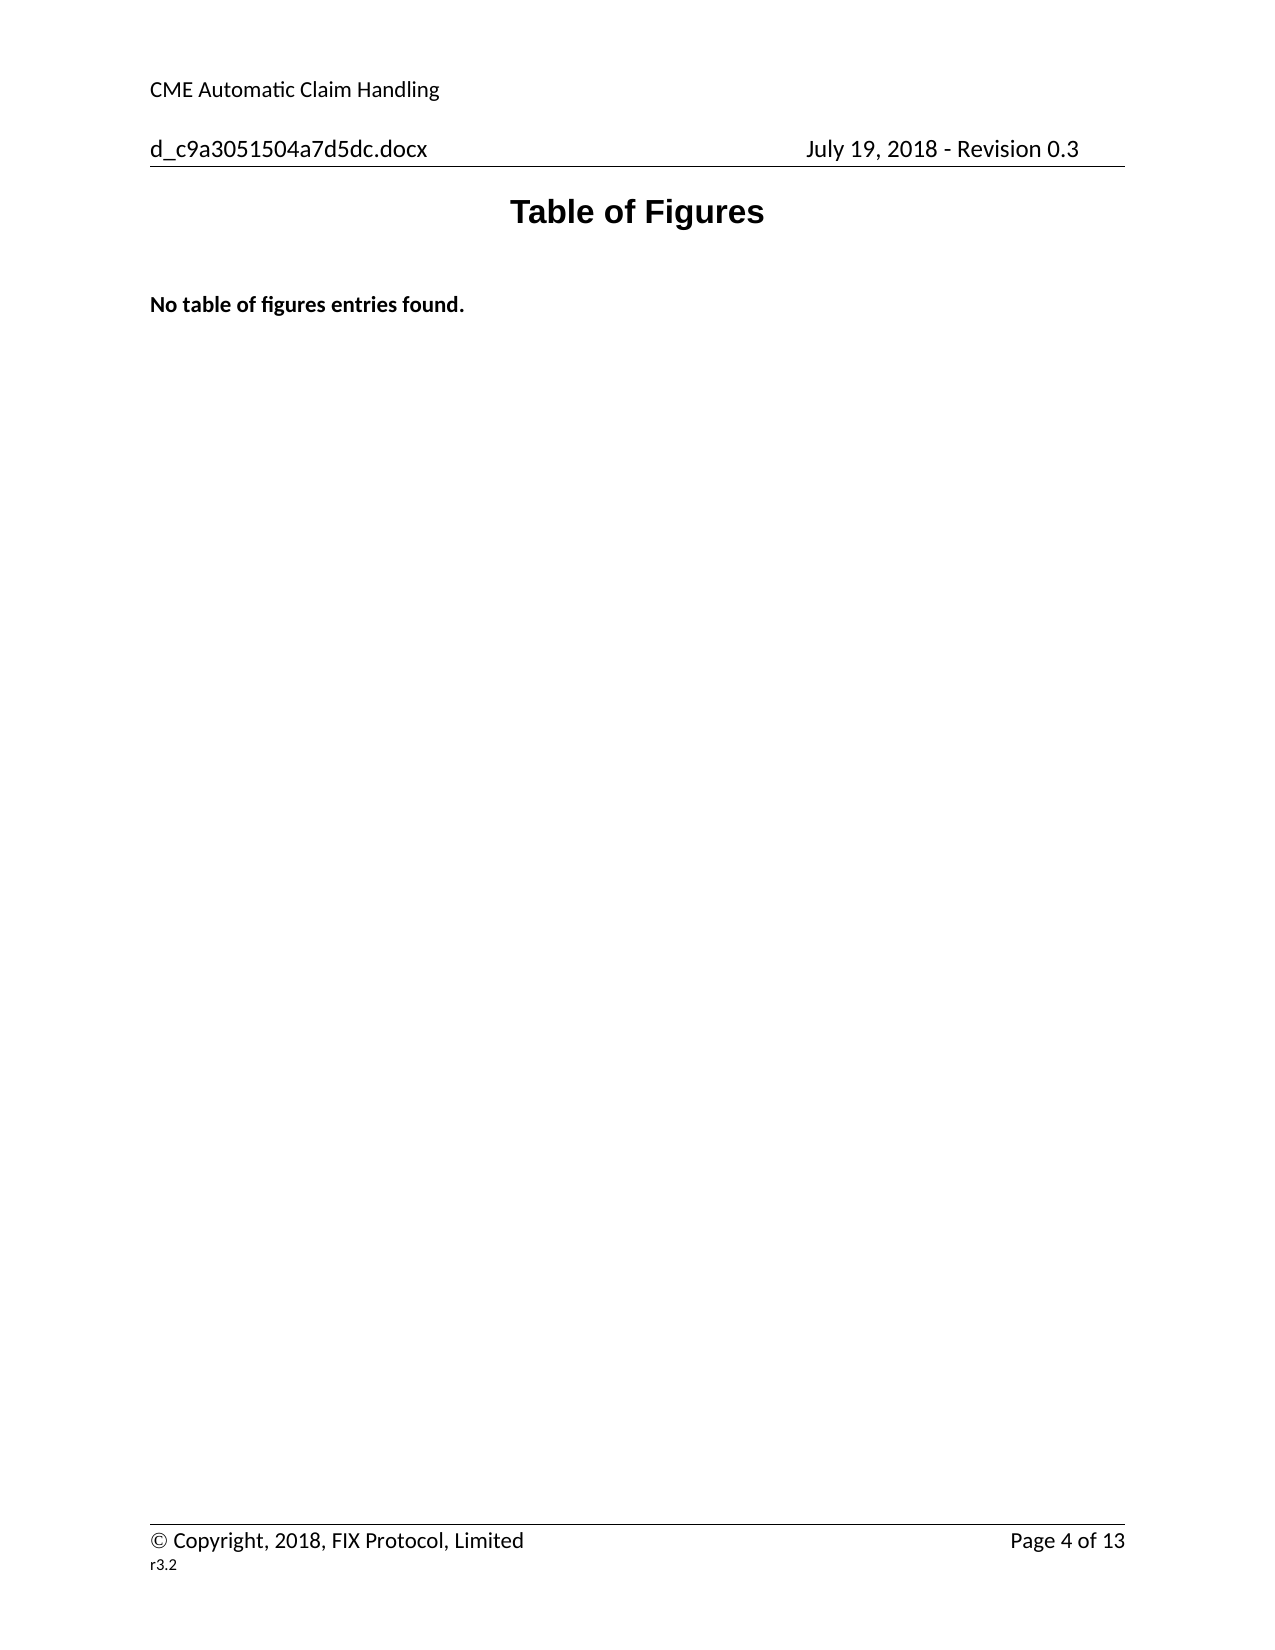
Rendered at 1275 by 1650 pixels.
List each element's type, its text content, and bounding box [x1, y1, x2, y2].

subtitle No table of figures entries found.Document History [150, 290, 1125, 318]
title Table of Figures [150, 192, 1125, 231]
